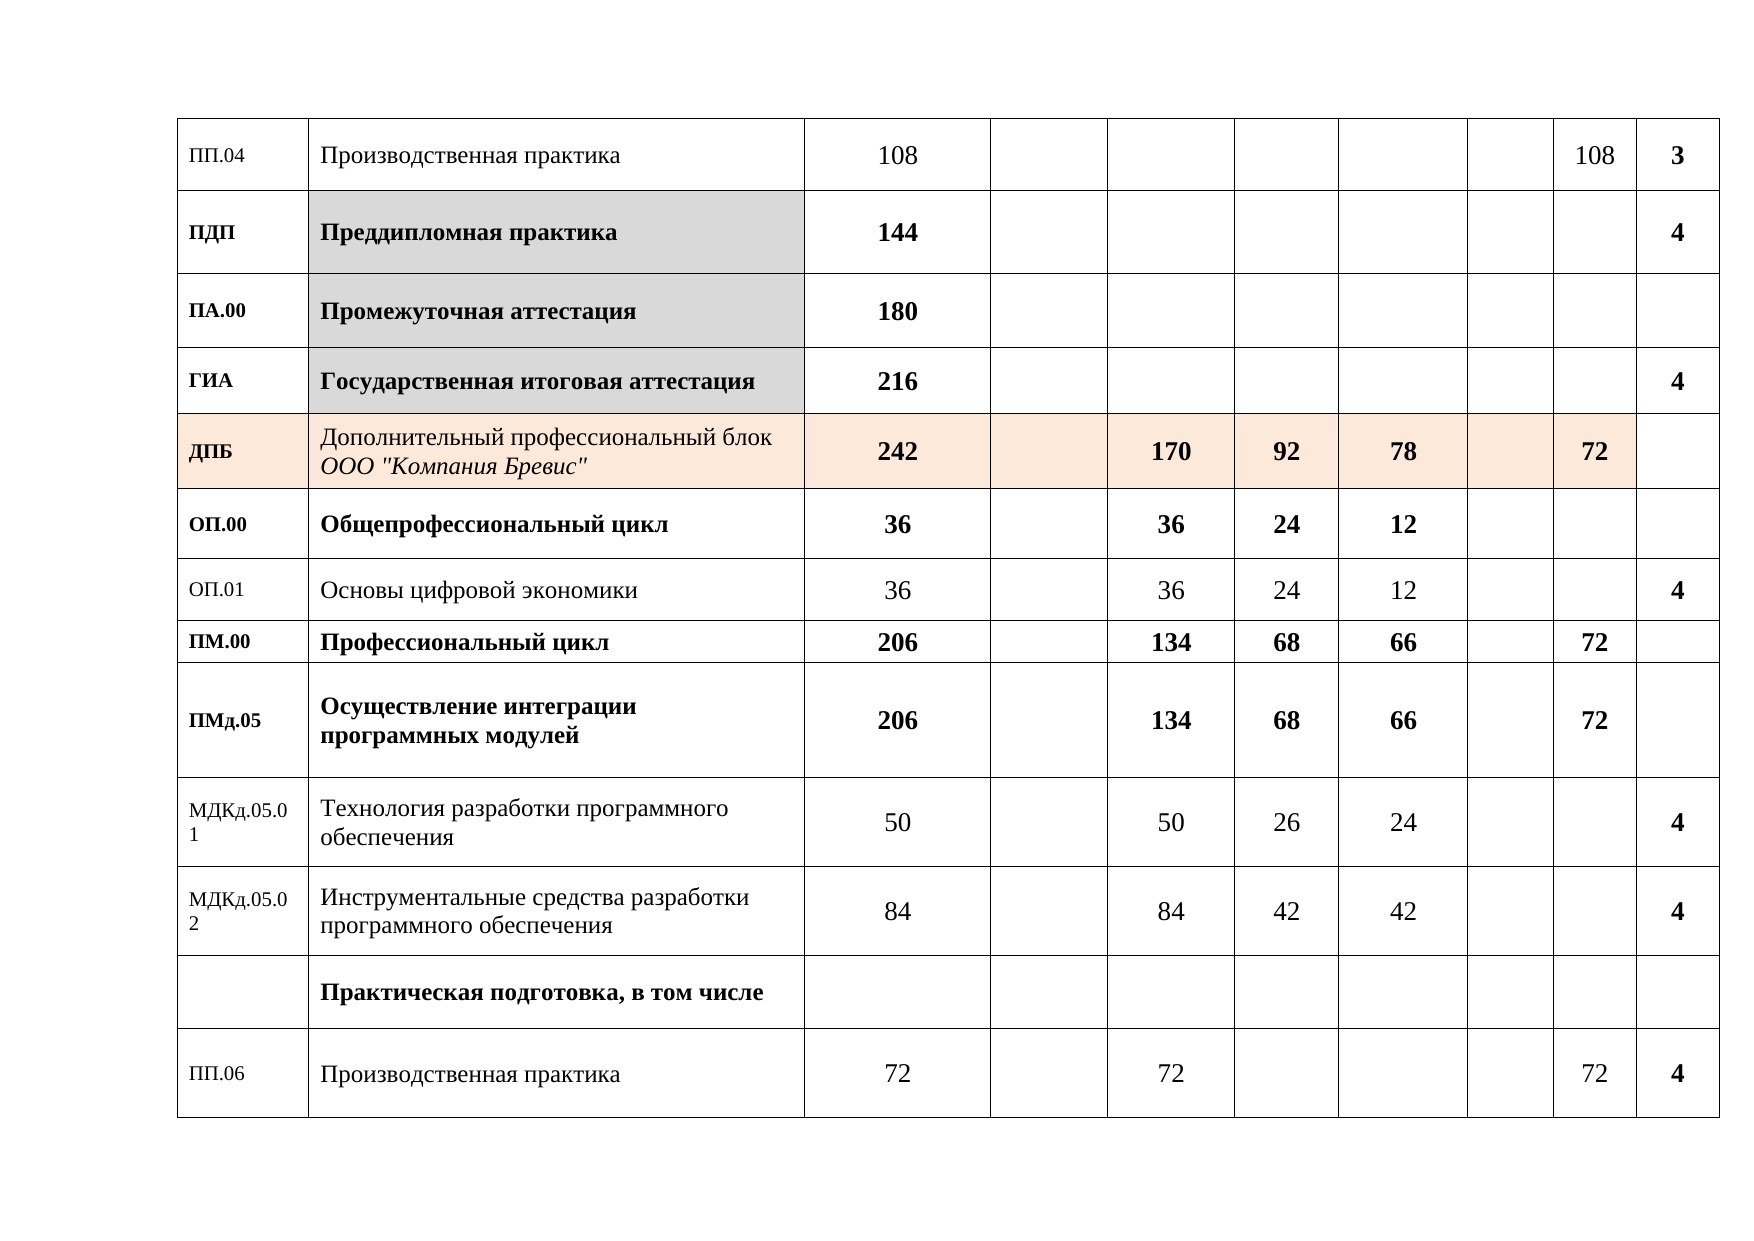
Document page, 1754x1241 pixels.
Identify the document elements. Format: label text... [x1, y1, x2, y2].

table_cell 68 [1235, 663, 1338, 777]
table_cell [991, 1029, 1107, 1117]
table_cell [1235, 119, 1338, 190]
table_cell 84 [1108, 867, 1234, 954]
table_cell [1235, 956, 1338, 1028]
table_cell [1468, 191, 1553, 273]
table_cell 206 [805, 663, 990, 777]
table_cell [1468, 778, 1553, 866]
table_cell 24 [1339, 778, 1467, 866]
table_cell [805, 956, 990, 1028]
table_cell МДКд.05.02 [178, 867, 308, 954]
table_cell Промежуточная аттестация [309, 274, 804, 347]
table_cell [991, 489, 1107, 558]
table_cell Общепрофессиональный цикл [309, 489, 804, 558]
table_cell [1468, 274, 1553, 347]
table_cell [1235, 348, 1338, 413]
table_cell [1339, 191, 1467, 273]
table_cell [991, 274, 1107, 347]
table_cell [1339, 119, 1467, 190]
table_cell 24 [1235, 559, 1338, 619]
table_cell 72 [1554, 1029, 1636, 1117]
table_cell Инструментальные средства разработки программного обеспечения [309, 867, 804, 954]
table_cell [1235, 274, 1338, 347]
table_cell 4 [1637, 778, 1719, 866]
table_cell Преддипломная практика [309, 191, 804, 273]
table_cell [1339, 274, 1467, 347]
table_cell [1637, 414, 1719, 488]
table_cell [1554, 778, 1636, 866]
table_cell [1108, 956, 1234, 1028]
table_cell 78 [1339, 414, 1467, 488]
table_cell Осуществление интеграции программных модулей [309, 663, 804, 777]
table_cell 42 [1339, 867, 1467, 954]
table_cell Практическая подготовка, в том числе [309, 956, 804, 1028]
table_cell 24 [1235, 489, 1338, 558]
table_cell [1637, 274, 1719, 347]
table_cell 26 [1235, 778, 1338, 866]
table_cell [1554, 489, 1636, 558]
table_cell 216 [805, 348, 990, 413]
table_cell 92 [1235, 414, 1338, 488]
table_cell [1108, 191, 1234, 273]
table_cell 144 [805, 191, 990, 273]
table_cell [1468, 559, 1553, 619]
table_cell Профессиональный цикл [309, 621, 804, 662]
table_cell [991, 956, 1107, 1028]
table_cell [1339, 348, 1467, 413]
table_cell [1468, 414, 1553, 488]
table_cell 170 [1108, 414, 1234, 488]
table_cell 72 [1554, 663, 1636, 777]
table_cell 4 [1637, 348, 1719, 413]
table_cell [991, 119, 1107, 190]
table_cell 50 [1108, 778, 1234, 866]
table_cell 4 [1637, 559, 1719, 619]
table_cell ДПБ [178, 414, 308, 488]
table_cell 66 [1339, 663, 1467, 777]
table_cell 72 [1554, 621, 1636, 662]
table_cell 68 [1235, 621, 1338, 662]
table_cell 84 [805, 867, 990, 954]
table_cell 4 [1637, 191, 1719, 273]
table_cell 72 [1554, 414, 1636, 488]
table_cell ОП.01 [178, 559, 308, 619]
table_cell [1108, 274, 1234, 347]
table_cell ГИА [178, 348, 308, 413]
table_cell [991, 559, 1107, 619]
table_cell [1339, 1029, 1467, 1117]
table_cell [991, 191, 1107, 273]
table_cell [991, 778, 1107, 866]
table_cell Дополнительный профессиональный блок ООО "Компания Бревис" [309, 414, 804, 488]
table_cell [1468, 119, 1553, 190]
table_cell МДКд.05.01 [178, 778, 308, 866]
table_cell 4 [1637, 1029, 1719, 1117]
table_cell 36 [805, 559, 990, 619]
table_cell ПП.06 [178, 1029, 308, 1117]
table_cell 72 [1108, 1029, 1234, 1117]
table_cell [1468, 1029, 1553, 1117]
table_cell Производственная практика [309, 119, 804, 190]
table_cell [1637, 663, 1719, 777]
table_cell 42 [1235, 867, 1338, 954]
table_cell [1235, 191, 1338, 273]
table_cell [1554, 348, 1636, 413]
table_cell ПМ.00 [178, 621, 308, 662]
table_cell [1468, 663, 1553, 777]
table_cell [1637, 956, 1719, 1028]
table_cell [1468, 489, 1553, 558]
table_cell 206 [805, 621, 990, 662]
table_cell 180 [805, 274, 990, 347]
table_cell [1468, 956, 1553, 1028]
table_cell 50 [805, 778, 990, 866]
table_cell [1637, 489, 1719, 558]
table_cell [991, 663, 1107, 777]
table_cell [1339, 956, 1467, 1028]
table_cell [178, 956, 308, 1028]
table_cell 66 [1339, 621, 1467, 662]
table_cell ОП.00 [178, 489, 308, 558]
table_cell [1468, 867, 1553, 954]
table_cell 12 [1339, 489, 1467, 558]
table_cell 4 [1637, 867, 1719, 954]
table_cell 36 [1108, 489, 1234, 558]
table_cell [1108, 348, 1234, 413]
table_cell Основы цифровой экономики [309, 559, 804, 619]
table_cell 72 [805, 1029, 990, 1117]
table_cell [991, 414, 1107, 488]
table_cell [1554, 559, 1636, 619]
table_cell 108 [805, 119, 990, 190]
table_cell ПА.00 [178, 274, 308, 347]
table_cell 108 [1554, 119, 1636, 190]
table_cell 134 [1108, 663, 1234, 777]
table_cell [991, 621, 1107, 662]
table_cell Технология разработки программного обеспечения [309, 778, 804, 866]
table_cell [1554, 274, 1636, 347]
table_cell [1468, 348, 1553, 413]
table_cell [991, 348, 1107, 413]
table_cell 134 [1108, 621, 1234, 662]
table_cell ПДП [178, 191, 308, 273]
table_cell Государственная итоговая аттестация [309, 348, 804, 413]
table_cell 12 [1339, 559, 1467, 619]
table_cell Производственная практика [309, 1029, 804, 1117]
table_cell [1235, 1029, 1338, 1117]
table_cell [1554, 191, 1636, 273]
table_cell [1637, 621, 1719, 662]
table_cell [1108, 119, 1234, 190]
table_cell 36 [1108, 559, 1234, 619]
table_cell 36 [805, 489, 990, 558]
table_cell 242 [805, 414, 990, 488]
table_cell ПП.04 [178, 119, 308, 190]
table_cell ПМд.05 [178, 663, 308, 777]
table_cell [1468, 621, 1553, 662]
table_cell [1554, 867, 1636, 954]
table_cell [1554, 956, 1636, 1028]
table_cell 3 [1637, 119, 1719, 190]
table_cell [991, 867, 1107, 954]
